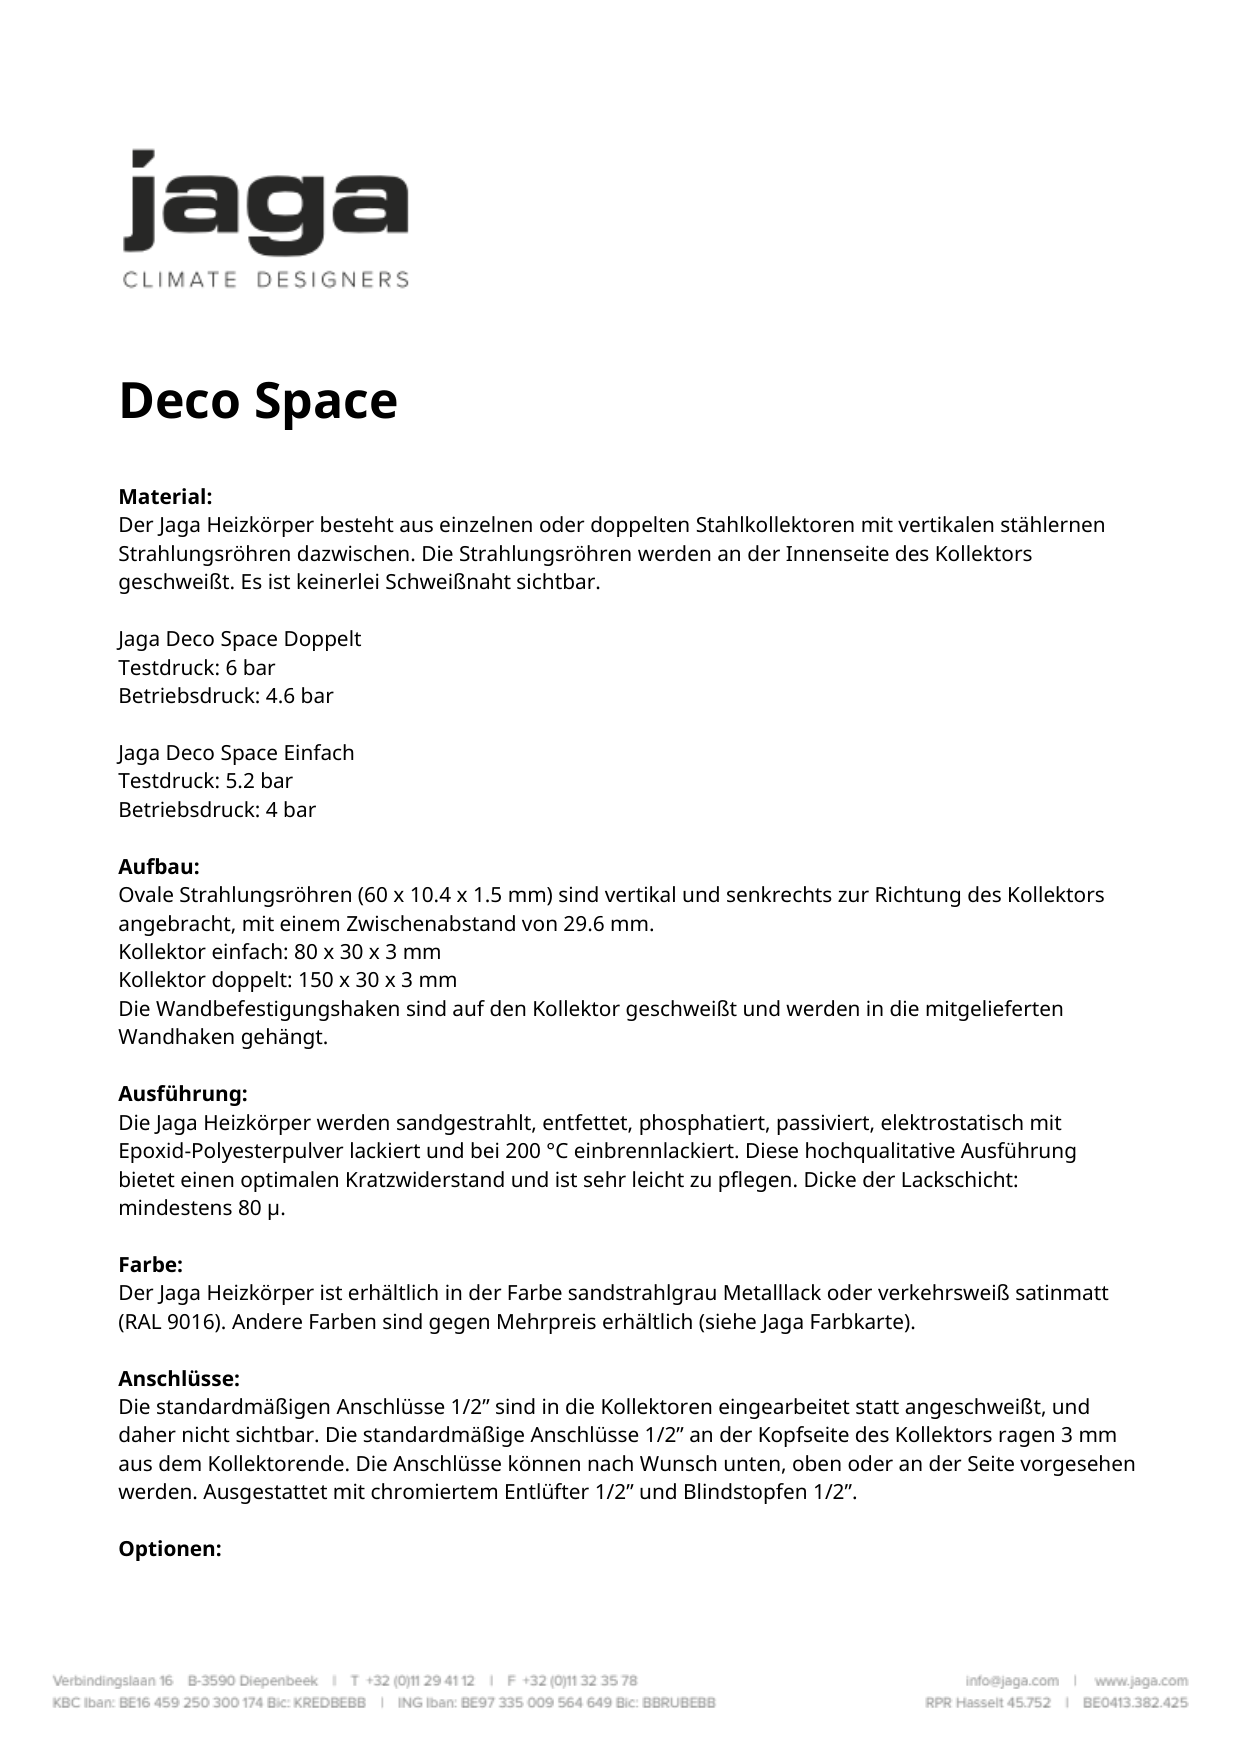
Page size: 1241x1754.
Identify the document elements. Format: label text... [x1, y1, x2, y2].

list Ausführung: [118, 1079, 1138, 1108]
list Der Jaga Heizkörper besteht aus einzelnen oder doppelten Stahlkollektoren mit vertikalen stählernen Strahlungsröhren dazwischen. Die Strahlungsröhren werden an der Innenseite des Kollektors geschweißt. Es ist keinerlei Schweißnaht sichtbar. [118, 511, 1138, 596]
list Betriebsdruck: 4.6 bar [118, 681, 1138, 710]
text Deco Space [118, 365, 1138, 433]
list Aufbau: [118, 852, 1138, 880]
list Ovale Strahlungsröhren (60 x 10.4 x 1.5 mm) sind vertikal und senkrechts zur Richtung des Kollektors angebracht, mit einem Zwischenabstand von 29.6 mm. Kollektor einfach: 80 x 30 x 3 mm Kollektor doppelt: 150 x 30 x 3 mm Die Wandbefestigungshaken sind auf den Kollektor geschweißt und werden in die mitgelieferten Wandhaken gehängt. [118, 880, 1138, 1051]
list Jaga Deco Space Einfach [118, 738, 1138, 767]
list Optionen: [118, 1534, 1138, 1563]
list Material: [118, 482, 1138, 511]
list Testdruck: 5.2 bar [118, 767, 1138, 795]
list Betriebsdruck: 4 bar [118, 795, 1138, 823]
list Anschlüsse: Die standardmäßigen Anschlüsse 1/2” sind in die Kollektoren eingearbeitet statt angeschweißt, und daher nicht sichtbar. Die standardmäßige Anschlüsse 1/2” an der Kopfseite des Kollektors ragen 3 mm aus dem Kollektorende. Die Anschlüsse können nach Wunsch unten, oben oder an der Seite vorgesehen werden. Ausgestattet mit chromiertem Entlüfter 1/2” und Blindstopfen 1/2”. [118, 1364, 1138, 1506]
list Jaga Deco Space Doppelt [118, 624, 1138, 653]
list Der Jaga Heizkörper ist erhältlich in der Farbe sandstrahlgrau Metalllack oder verkehrsweiß satinmatt (RAL 9016). Andere Farben sind gegen Mehrpreis erhältlich (siehe Jaga Farbkarte). [118, 1278, 1138, 1335]
list Farbe: [118, 1250, 1138, 1278]
list Die Jaga Heizkörper werden sandgestrahlt, entfettet, phosphatiert, passiviert, elektrostatisch mit Epoxid-Polyesterpulver lackiert und bei 200 °C einbrennlackiert. Diese hochqualitative Ausführung bietet einen optimalen Kratzwiderstand und ist sehr leicht zu pflegen. Dicke der Lackschicht: mindestens 80 μ. [118, 1108, 1138, 1222]
list Testdruck: 6 bar [118, 653, 1138, 681]
